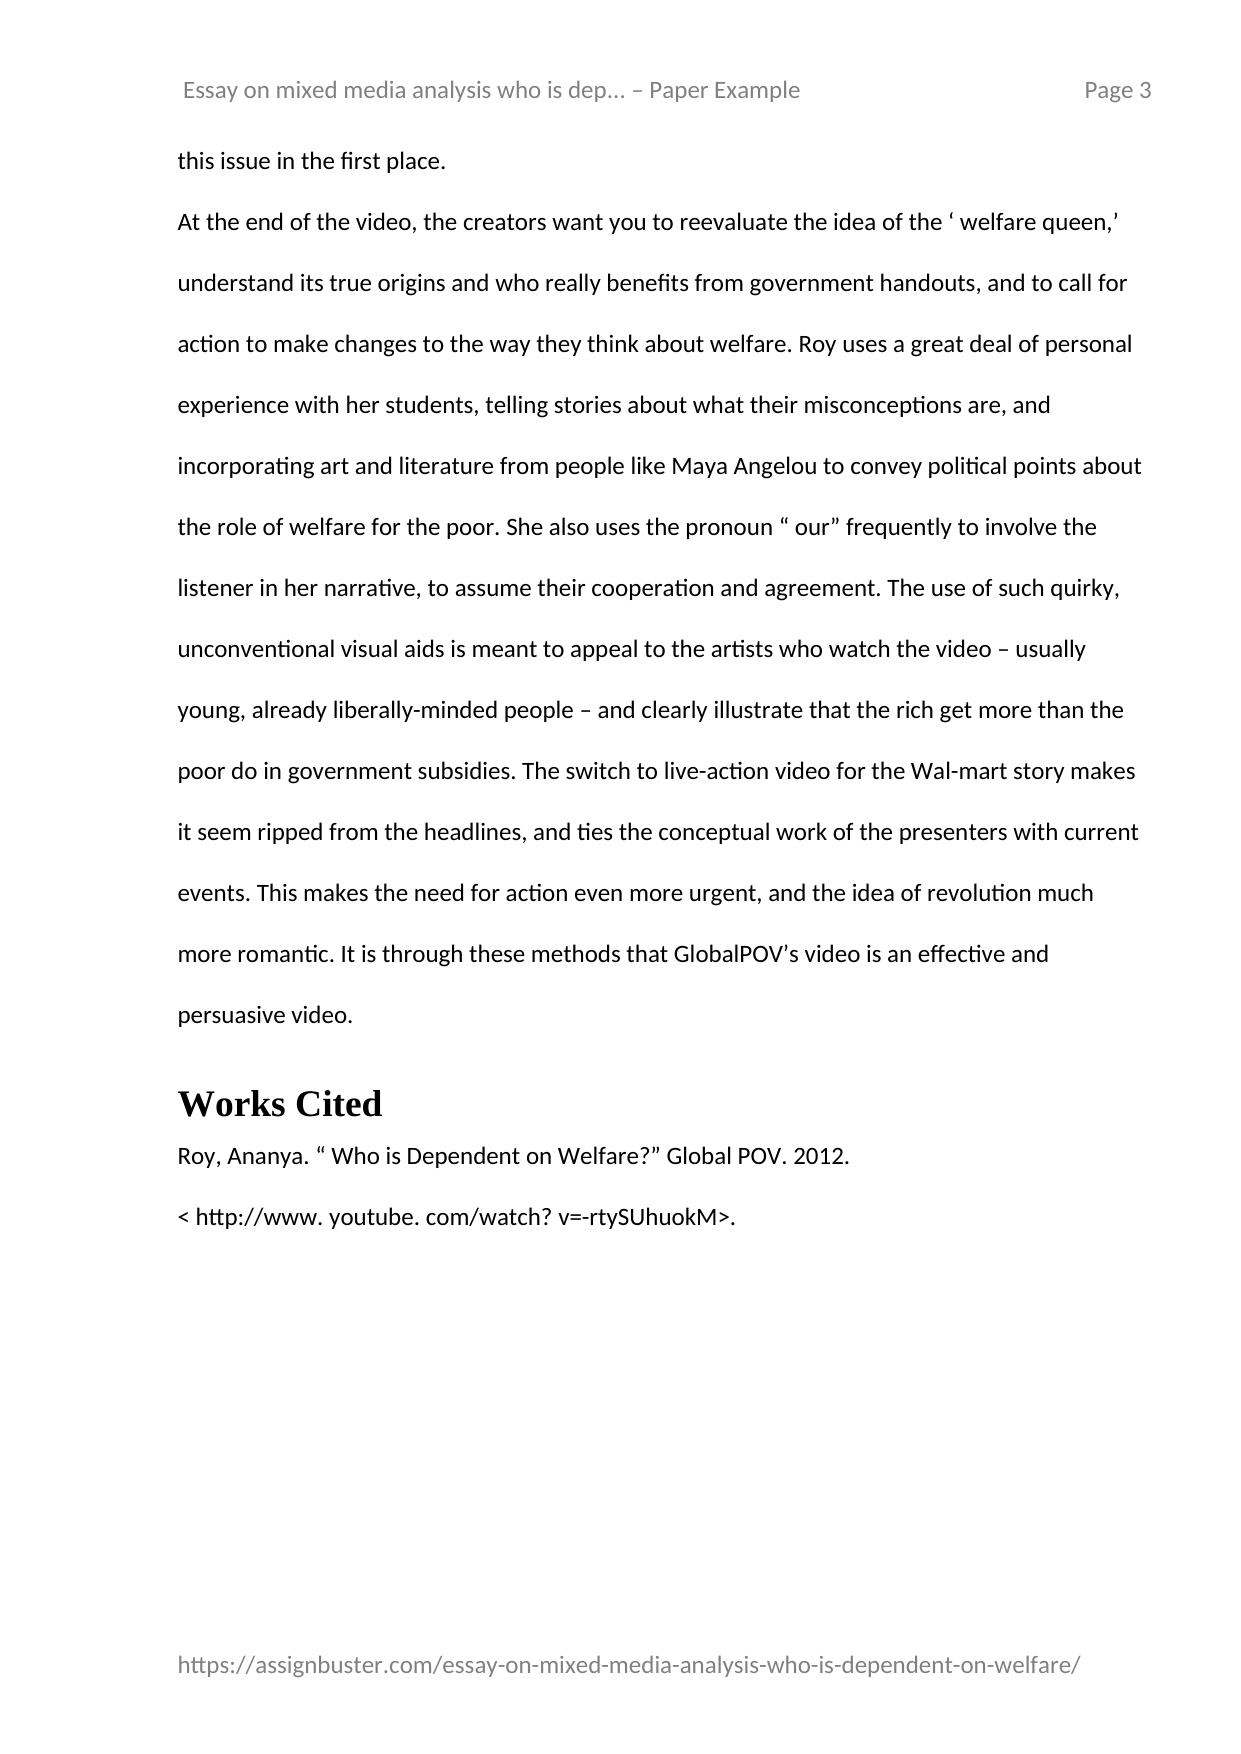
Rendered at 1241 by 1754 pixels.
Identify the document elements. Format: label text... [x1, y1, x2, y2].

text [177, 145, 1152, 1030]
text Roy, Ananya. “ Who is Dependent on Welfare?” Global POV. 2012. < http://www. youtube. com/watch? v=-rtySUhuokM>. [177, 1141, 1152, 1232]
subtitle Works Cited [177, 1081, 1152, 1124]
